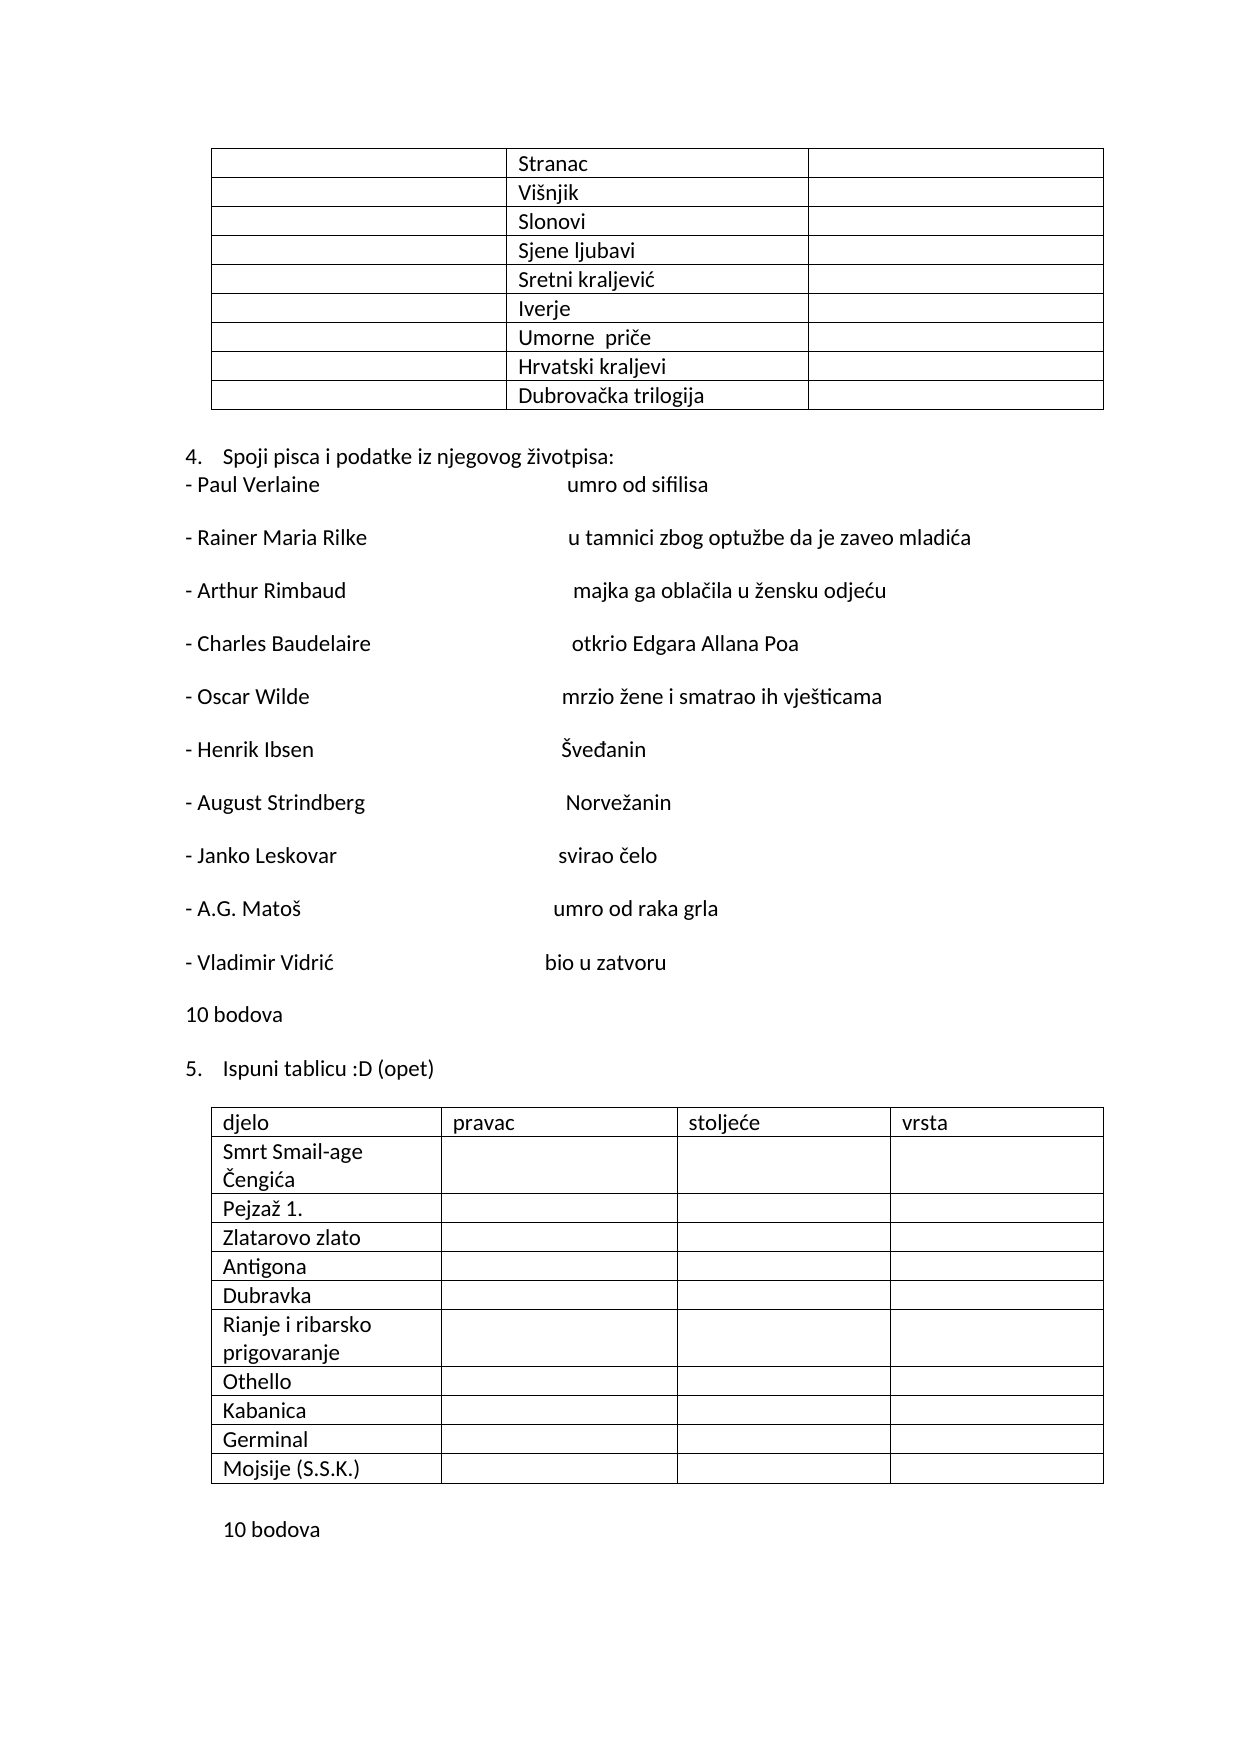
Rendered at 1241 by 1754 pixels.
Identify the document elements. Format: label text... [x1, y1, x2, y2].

table_cell [442, 1137, 677, 1193]
table_cell Othello [212, 1367, 441, 1395]
table_cell [891, 1194, 1103, 1222]
table_cell [809, 294, 1103, 322]
table_cell [809, 265, 1103, 293]
table_cell [678, 1281, 890, 1309]
text - A.G. Matoš umro od raka grla [185, 894, 1093, 923]
table_cell Stranac [507, 149, 808, 177]
table_cell [678, 1310, 890, 1366]
table_cell [212, 178, 506, 206]
table_cell [678, 1454, 890, 1482]
table_cell [891, 1137, 1103, 1193]
table_cell Antigona [212, 1252, 441, 1280]
table_cell [809, 236, 1103, 264]
table_cell [891, 1281, 1103, 1309]
table_cell Rianje i ribarsko prigovaranje [212, 1310, 441, 1366]
table_cell Sjene ljubavi [507, 236, 808, 264]
table_cell [678, 1367, 890, 1395]
table_cell [442, 1367, 677, 1395]
table_cell [809, 178, 1103, 206]
list 10 bodova [223, 1516, 1093, 1544]
table_cell [891, 1252, 1103, 1280]
table_cell [212, 265, 506, 293]
table_cell Kabanica [212, 1396, 441, 1424]
text 10 bodova [185, 1001, 1093, 1029]
table_cell [891, 1425, 1103, 1453]
table_cell [442, 1310, 677, 1366]
table_cell [442, 1281, 677, 1309]
table_cell [891, 1223, 1103, 1251]
table_cell [212, 207, 506, 235]
list Spoji pisca i podatke iz njegovog životpisa: [185, 442, 1093, 470]
text - Charles Baudelaire otkrio Edgara Allana Poa [185, 629, 1093, 657]
table_cell Višnjik [507, 178, 808, 206]
table_cell Dubrovačka trilogija [507, 381, 808, 409]
table_cell [809, 207, 1103, 235]
table_cell Mojsije (S.S.K.) [212, 1454, 441, 1482]
text - Arthur Rimbaud majka ga oblačila u žensku odjeću [185, 576, 1093, 604]
table_cell [678, 1137, 890, 1193]
table_cell [891, 1396, 1103, 1424]
table_cell Hrvatski kraljevi [507, 352, 808, 380]
table_header vrsta [891, 1108, 1103, 1136]
table_header stoljeće [678, 1108, 890, 1136]
table_cell [678, 1223, 890, 1251]
table_cell [442, 1454, 677, 1482]
table_cell [212, 236, 506, 264]
table_cell Umorne priče [507, 323, 808, 351]
table_cell Iverje [507, 294, 808, 322]
text - Janko Leskovar svirao čelo [185, 842, 1093, 869]
table_header djelo [212, 1108, 441, 1136]
table_cell [678, 1396, 890, 1424]
table_cell [442, 1425, 677, 1453]
table_cell [442, 1194, 677, 1222]
table_cell Sretni kraljević [507, 265, 808, 293]
table_cell [442, 1223, 677, 1251]
list Ispuni tablicu :D (opet) [185, 1054, 1093, 1082]
table_cell Slonovi [507, 207, 808, 235]
table_cell [442, 1396, 677, 1424]
table_cell [212, 323, 506, 351]
table_cell [212, 381, 506, 409]
table_cell [891, 1367, 1103, 1395]
table_cell [891, 1310, 1103, 1366]
text - Henrik Ibsen Šveđanin [185, 736, 1093, 763]
text - Paul Verlaine umro od sifilisa [185, 470, 1093, 498]
table_cell [212, 149, 506, 177]
text - August Strindberg Norvežanin [185, 788, 1093, 817]
table_cell Germinal [212, 1425, 441, 1453]
table_cell [212, 294, 506, 322]
table_header pravac [442, 1108, 677, 1136]
table_cell Smrt Smail-age Čengića [212, 1137, 441, 1193]
text - Vladimir Vidrić bio u zatvoru [185, 948, 1093, 976]
table_cell [891, 1454, 1103, 1482]
table_cell Zlatarovo zlato [212, 1223, 441, 1251]
table_cell [809, 381, 1103, 409]
table_cell [809, 323, 1103, 351]
table_cell [678, 1194, 890, 1222]
table_cell [809, 149, 1103, 177]
table_cell Dubravka [212, 1281, 441, 1309]
table_cell [212, 352, 506, 380]
text - Oscar Wilde mrzio žene i smatrao ih vješticama [185, 682, 1093, 711]
table_cell [678, 1252, 890, 1280]
table_cell Pejzaž 1. [212, 1194, 441, 1222]
table_cell [678, 1425, 890, 1453]
table_cell [442, 1252, 677, 1280]
table_cell [809, 352, 1103, 380]
text - Rainer Maria Rilke u tamnici zbog optužbe da je zaveo mladića [185, 523, 1093, 551]
